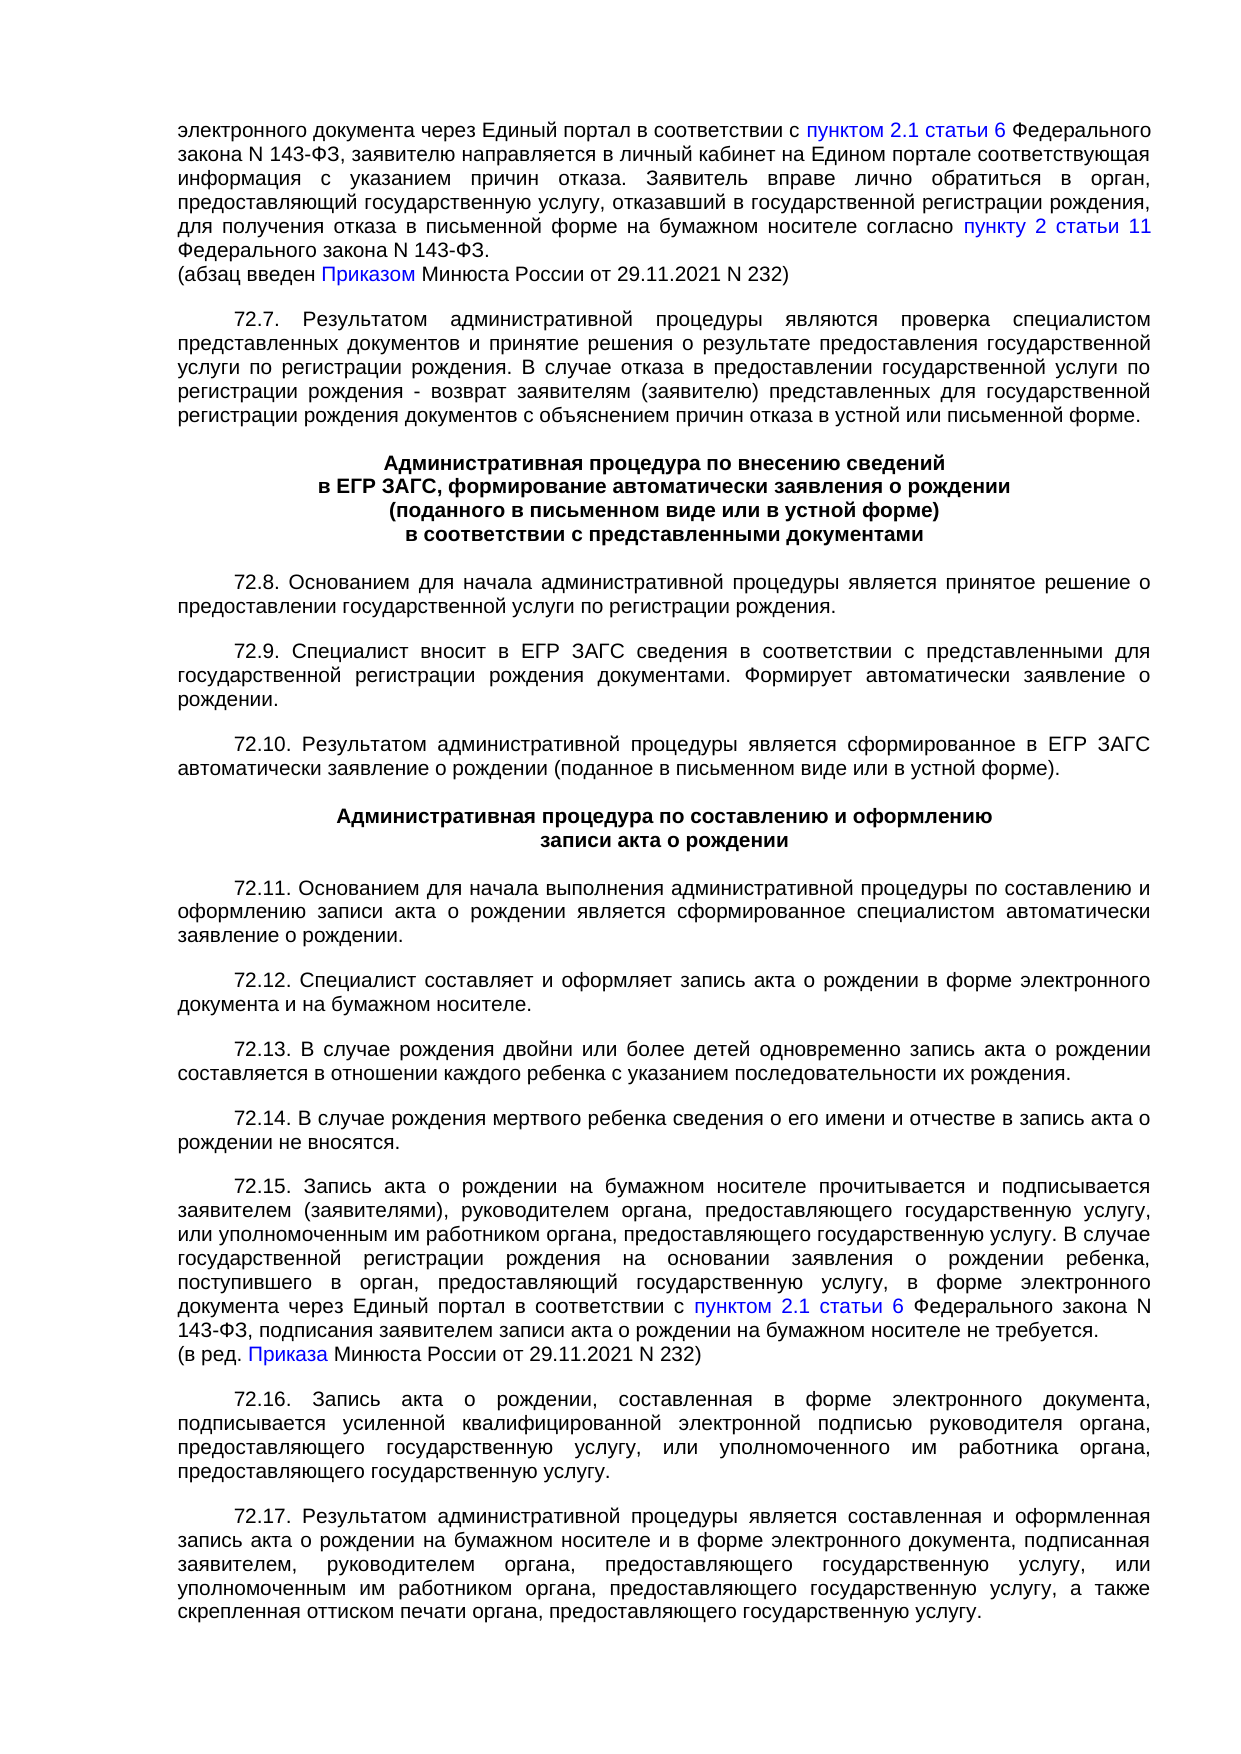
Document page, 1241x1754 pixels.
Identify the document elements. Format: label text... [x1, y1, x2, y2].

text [177, 118, 1152, 262]
text (в ред. Приказа Минюста России от 29.11.2021 N 232) [177, 1342, 1152, 1366]
title Административная процедура по составлению и оформлению [177, 803, 1152, 827]
text 72.17. Результатом административной процедуры является составленная и оформленная запись акта о рождении на бумажном носителе и в форме электронного документа, подписанная заявителем, руководителем органа, предоставляющего государственную услугу, или уполномоченным им работником органа, предоставляющего государственную услугу, а также скрепленная оттиском печати органа, предоставляющего государственную услугу. [177, 1503, 1152, 1623]
text (абзац введен Приказом Минюста России от 29.11.2021 N 232) [177, 262, 1152, 286]
text 72.16. Запись акта о рождении, составленная в форме электронного документа, подписывается усиленной квалифицированной электронной подписью руководителя органа, предоставляющего государственную услугу, или уполномоченного им работника органа, предоставляющего государственную услугу. [177, 1387, 1152, 1483]
title записи акта о рождении [177, 827, 1152, 851]
text 72.11. Основанием для начала выполнения административной процедуры по составлению и оформлению записи акта о рождении является сформированное специалистом автоматически заявление о рождении. [177, 875, 1152, 947]
text 72.10. Результатом административной процедуры является сформированное в ЕГР ЗАГС автоматически заявление о рождении (поданное в письменном виде или в устной форме). [177, 732, 1152, 779]
title в соответствии с представленными документами [177, 522, 1152, 546]
text 72.14. В случае рождения мертвого ребенка сведения о его имени и отчестве в запись акта о рождении не вносятся. [177, 1106, 1152, 1153]
text 72.9. Специалист вносит в ЕГР ЗАГС сведения в соответствии с представленными для государственной регистрации рождения документами. Формирует автоматически заявление о рождении. [177, 639, 1152, 711]
title (поданного в письменном виде или в устной форме) [177, 498, 1152, 522]
text 72.13. В случае рождения двойни или более детей одновременно запись акта о рождении составляется в отношении каждого ребенка с указанием последовательности их рождения. [177, 1037, 1152, 1085]
text 72.15. Запись акта о рождении на бумажном носителе прочитывается и подписывается заявителем (заявителями), руководителем органа, предоставляющего государственную услугу, или уполномоченным им работником органа, предоставляющего государственную услугу. В случае государственной регистрации рождения на основании заявления о рождении ребенка, поступившего в орган, предоставляющий государственную услугу, в форме электронного документа через Единый портал в соответствии с пунктом 2.1 статьи 6 Федерального закона N 143-ФЗ, подписания заявителем записи акта о рождении на бумажном носителе не требуется. [177, 1174, 1152, 1342]
text 72.8. Основанием для начала административной процедуры является принятое решение о предоставлении государственной услуги по регистрации рождения. [177, 570, 1152, 618]
title в ЕГР ЗАГС, формирование автоматически заявления о рождении [177, 474, 1152, 498]
title Административная процедура по внесению сведений [177, 450, 1152, 474]
text 72.12. Специалист составляет и оформляет запись акта о рождении в форме электронного документа и на бумажном носителе. [177, 968, 1152, 1016]
text 72.7. Результатом административной процедуры являются проверка специалистом представленных документов и принятие решения о результате предоставления государственной услуги по регистрации рождения. В случае отказа в предоставлении государственной услуги по регистрации рождения - возврат заявителям (заявителю) представленных для государственной регистрации рождения документов с объяснением причин отказа в устной или письменной форме. [177, 307, 1152, 426]
